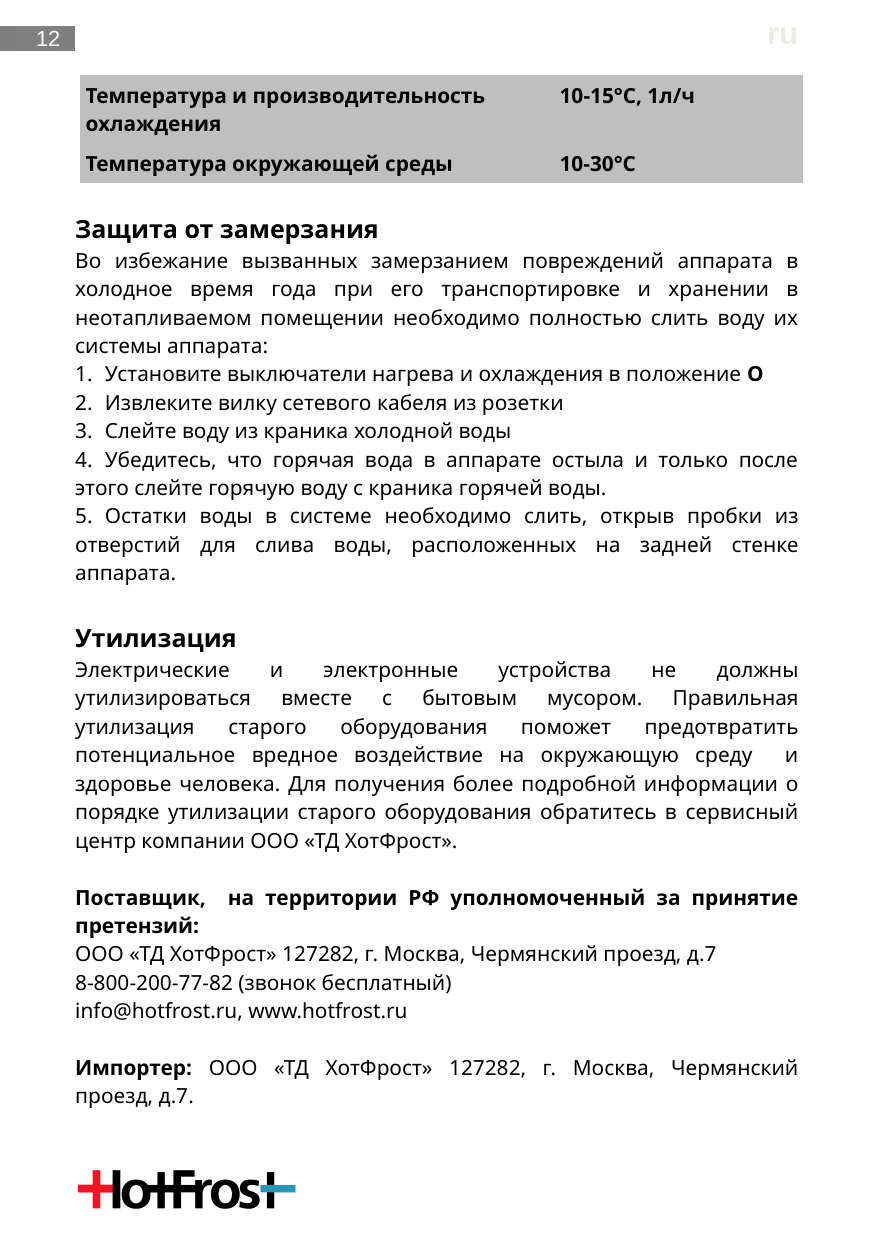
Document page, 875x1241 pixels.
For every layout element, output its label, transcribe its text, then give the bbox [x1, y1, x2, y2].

list Убедитесь, что горячая вода в аппарате остыла и только после этого слейте горячую воду с краника горячей воды. [75, 445, 799, 502]
table_cell 10-15°С, 1л/ч [554, 75, 803, 143]
text Во избежание вызванных замерзанием повреждений аппарата в холодное время года при его транспортировке и хранении в неотапливаемом помещении необходимо полностью слить воду их системы аппарата: [75, 246, 799, 359]
list Установите выключатели нагрева и охлаждения в положение O [75, 359, 799, 388]
text Импортер: ООО «ТД ХотФрост» 127282, г. Москва, Чермянский проезд, д.7. [75, 1053, 799, 1110]
list Остатки воды в системе необходимо слить, открыв пробки из отверстий для слива воды, расположенных на задней стенке аппарата. [75, 502, 799, 587]
table_cell 10-30°С [554, 143, 803, 183]
text Утилизация [75, 621, 799, 655]
list Слейте воду из краника холодной воды [75, 416, 799, 445]
table_cell Температура и производительность охлаждения [80, 75, 554, 143]
text 8-800-200-77-82 (звонок бесплатный) [75, 968, 799, 996]
table_cell Температура окружающей среды [80, 143, 554, 183]
text Электрические и электронные устройства не должны утилизироваться вместе с бытовым мусором. Правильная утилизация старого оборудования поможет предотвратить потенциальное вредное воздействие на окружающую среду и здоровье человека. Для получения более подробной информации о порядке утилизации старого оборудования обратитесь в сервисный центр компании ООО «ТД ХотФрост». [75, 655, 799, 854]
text Защита от замерзания [75, 212, 799, 246]
text info@hotfrost.ru, www.hotfrost.ru [75, 996, 799, 1025]
text Поставщик, на территории РФ уполномоченный за принятие претензий: [75, 883, 799, 939]
list Извлеките вилку сетевого кабеля из розетки [75, 388, 799, 416]
picture [75, 1166, 298, 1212]
text ООО «ТД ХотФрост» 127282, г. Москва, Чермянский проезд, д.7 [75, 939, 799, 968]
